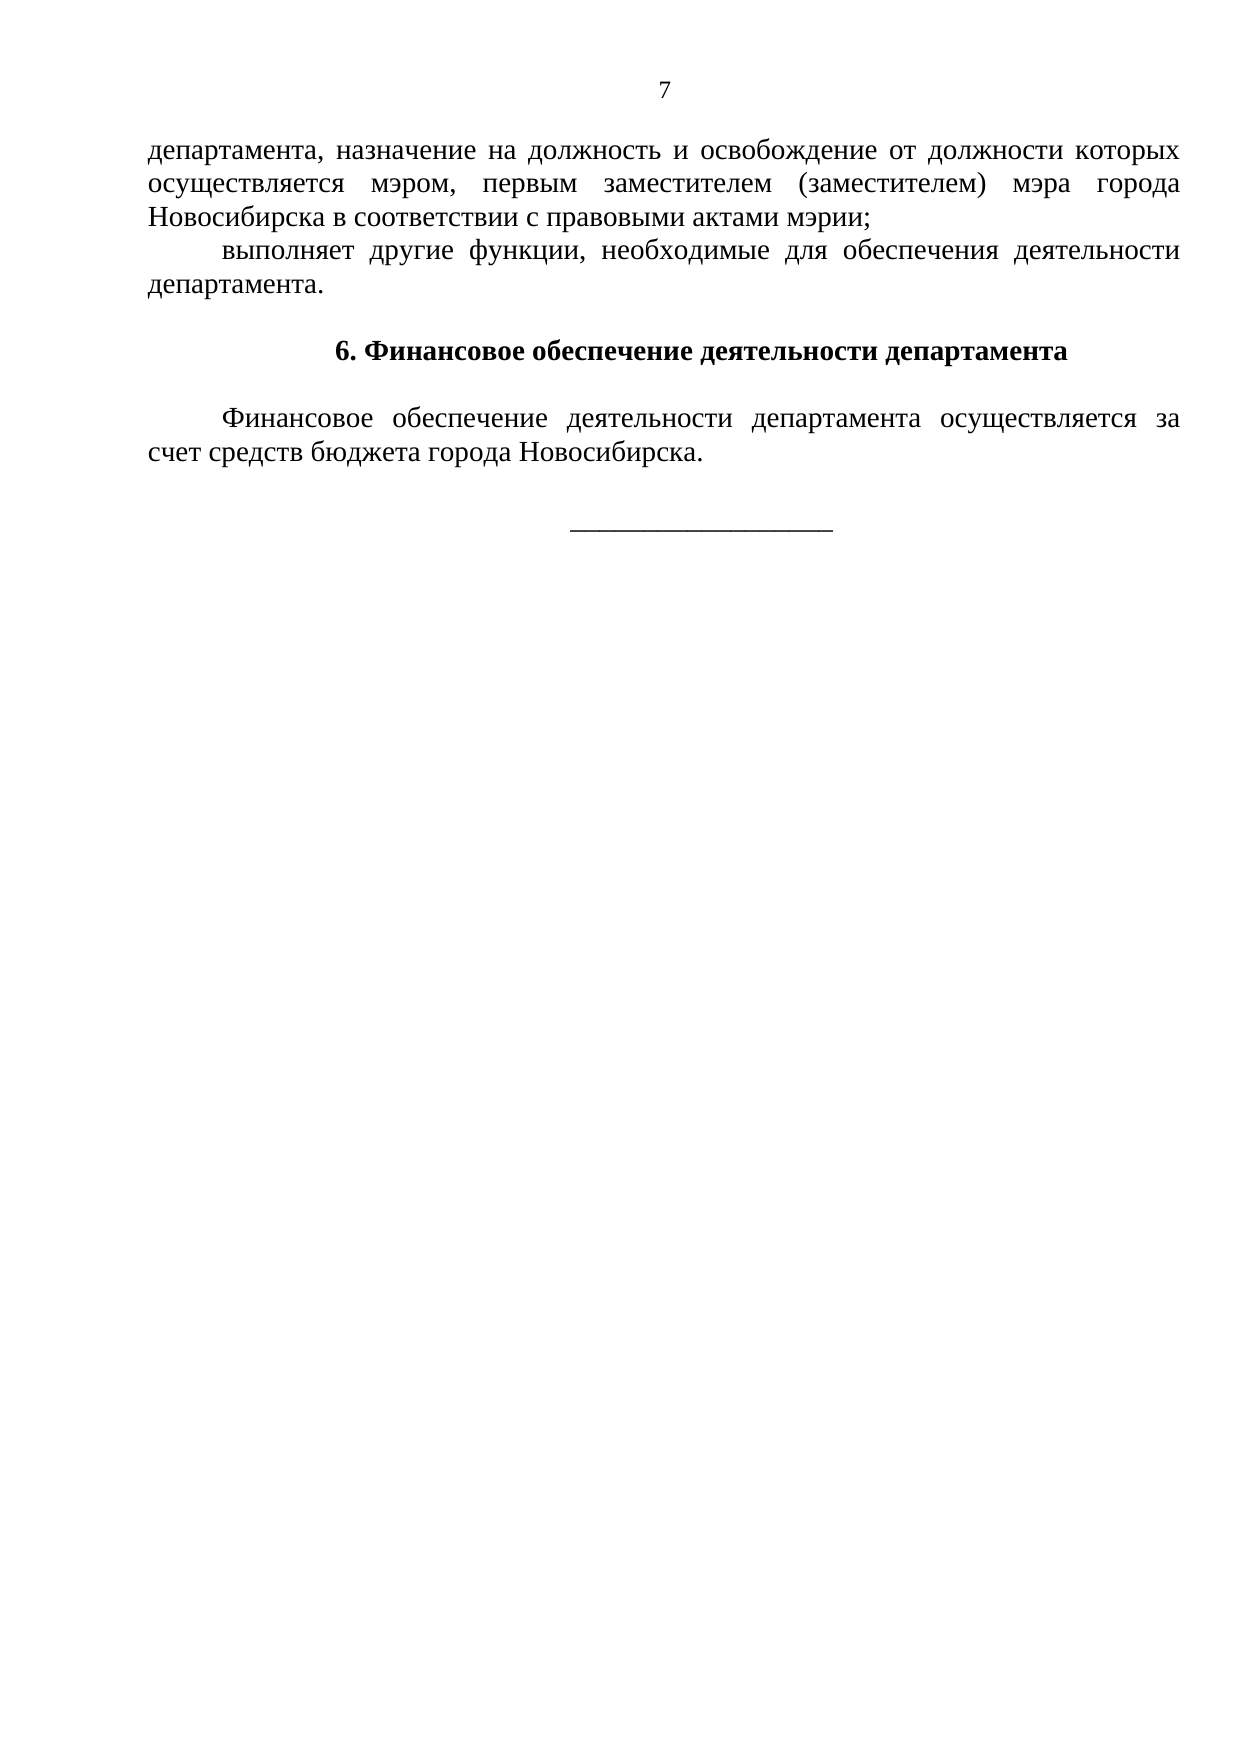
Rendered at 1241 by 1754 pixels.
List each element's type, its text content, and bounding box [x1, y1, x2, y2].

text выполняет другие функции, необходимые для обеспечения деятельности департамента. [148, 232, 1181, 299]
text Финансовое обеспечение деятельности департамента осуществляется за счет средств бюджета города Новосибирска. [148, 400, 1181, 467]
text __________________ [148, 501, 1181, 534]
text 6. Финансовое обеспечение деятельности департамента [148, 333, 1181, 367]
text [148, 132, 1181, 232]
